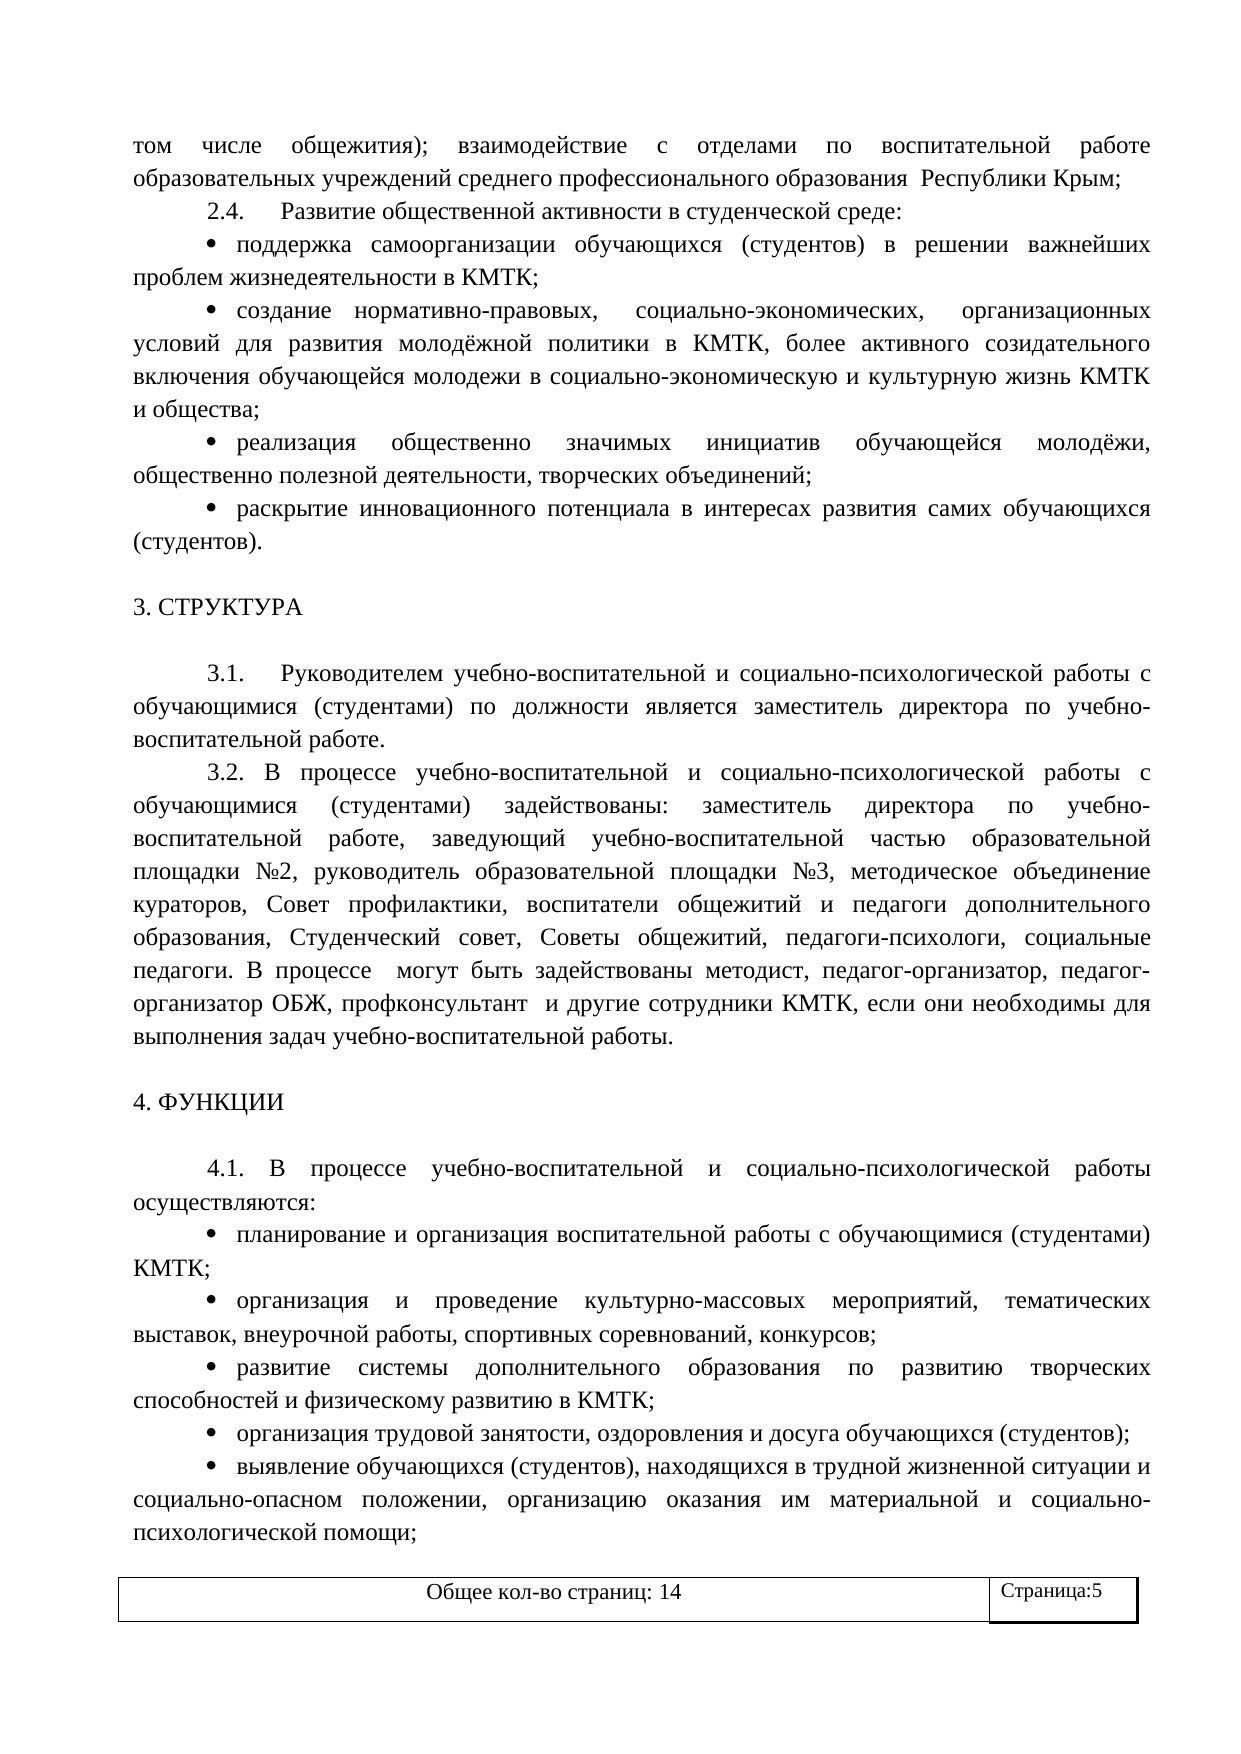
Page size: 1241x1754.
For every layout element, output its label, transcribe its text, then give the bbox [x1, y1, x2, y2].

list организация и проведение культурно-массовых мероприятий, тематических выставок, внеурочной работы, спортивных соревнований, конкурсов; [133, 1286, 1152, 1347]
text 3.1. Руководителем учебно-воспитательной и социально-психологической работы с обучающимися (студентами) по должности является заместитель директора по учебно-воспитательной работе. [133, 658, 1152, 753]
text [133, 130, 1152, 192]
list реализация общественно значимых инициатив обучающейся молодёжи, общественно полезной деятельности, творческих объединений; [133, 427, 1152, 489]
text 3.2. В процессе учебно-воспитательной и социально-психологической работы с обучающимися (студентами) задействованы: заместитель директора по учебно-воспитательной работе, заведующий учебно-воспитательной частью образовательной площадки №2, руководитель образовательной площадки №3, методическое объединение кураторов, Совет профилактики, воспитатели общежитий и педагоги дополнительного образования, Студенческий совет, Советы общежитий, педагоги-психологи, социальные педагоги. В процессе могут быть задействованы методист, педагог-организатор, педагог-организатор ОБЖ, профконсультант и другие сотрудники КМТК, если они необходимы для выполнения задач учебно-воспитательной работы. [133, 757, 1152, 1050]
list развитие системы дополнительного образования по развитию творческих способностей и физическому развитию в КМТК; [133, 1352, 1152, 1413]
list планирование и организация воспитательной работы с обучающимися (студентами) КМТК; [133, 1219, 1152, 1281]
text 2.4. Развитие общественной активности в студенческой среде: [133, 196, 1152, 225]
list организация трудовой занятости, оздоровления и досуга обучающихся (студентов); [133, 1418, 1152, 1446]
text 4. ФУНКЦИИ [133, 1087, 1152, 1116]
list создание нормативно-правовых, социально-экономических, организационных условий для развития молодёжной политики в КМТК, более активного созидательного включения обучающейся молодежи в социально-экономическую и культурную жизнь КМТК и общества; [133, 295, 1152, 423]
list выявление обучающихся (студентов), находящихся в трудной жизненной ситуации и социально-опасном положении, организацию оказания им материальной и социально-психологической помощи; [133, 1451, 1152, 1546]
list раскрытие инновационного потенциала в интересах развития самих обучающихся (студентов). [133, 493, 1152, 555]
list поддержка самоорганизации обучающихся (студентов) в решении важнейших проблем жизнедеятельности в КМТК; [133, 229, 1152, 291]
text 3. СТРУКТУРА [133, 592, 1152, 621]
text 4.1. В процессе учебно-воспитательной и социально-психологической работы осуществляются: [133, 1153, 1152, 1215]
